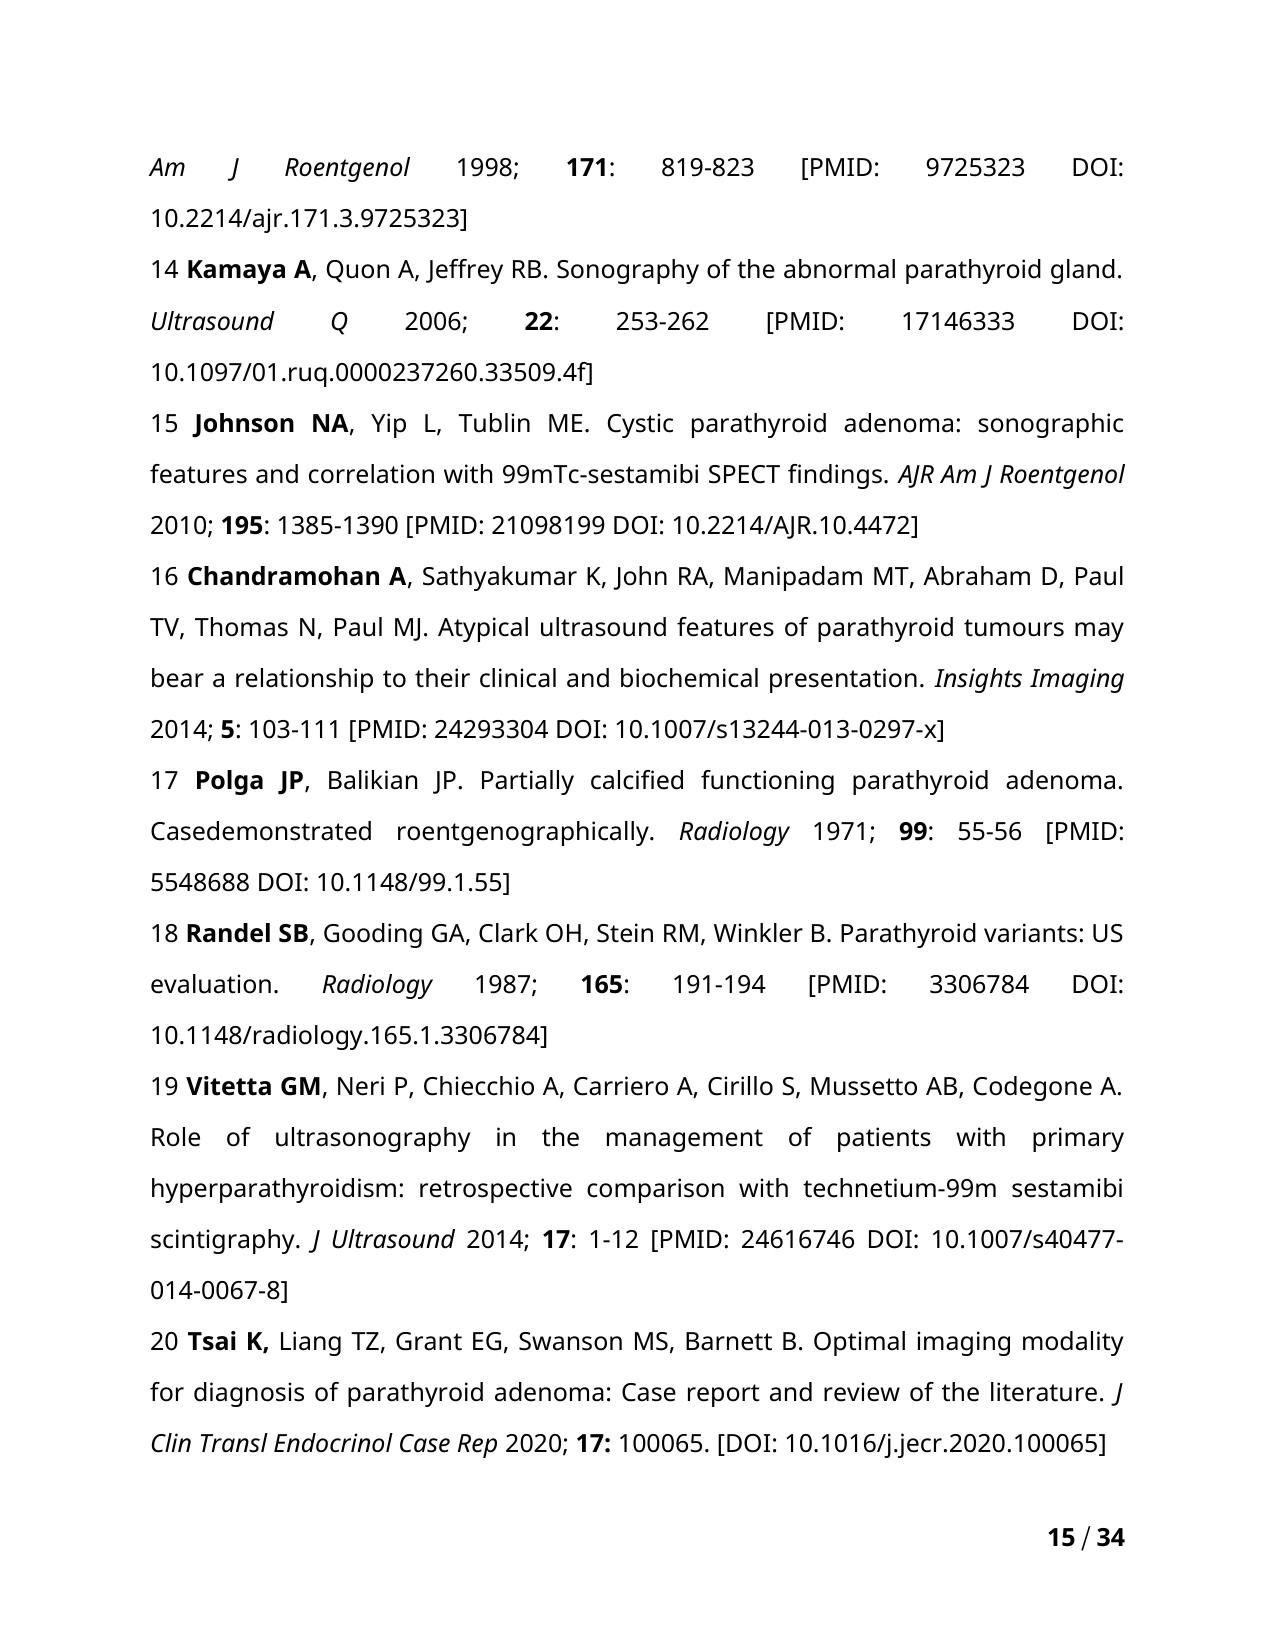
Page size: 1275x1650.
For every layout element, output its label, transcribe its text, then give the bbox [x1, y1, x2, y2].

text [150, 150, 1125, 235]
text 19 Vitetta GM, Neri P, Chiecchio A, Carriero A, Cirillo S, Mussetto AB, Codegone A. Role of ultrasonography in the management of patients with primary hyperparathyroidism: retrospective comparison with technetium-99m sestamibi scintigraphy. J Ultrasound 2014; 17: 1-12 [PMID: 24616746 DOI: 10.1007/s40477-014-0067-8] [150, 1069, 1125, 1307]
text 17 Polga JP, Balikian JP. Partially calcified functioning parathyroid adenoma. Casedemonstrated roentgenographically. Radiology 1971; 99: 55-56 [PMID: 5548688 DOI: 10.1148/99.1.55] [150, 762, 1125, 899]
text 15 Johnson NA, Yip L, Tublin ME. Cystic parathyroid adenoma: sonographic features and correlation with 99mTc-sestamibi SPECT findings. AJR Am J Roentgenol 2010; 195: 1385-1390 [PMID: 21098199 DOI: 10.2214/AJR.10.4472] [150, 405, 1125, 541]
text 20 Tsai K, Liang TZ, Grant EG, Swanson MS, Barnett B. Optimal imaging modality for diagnosis of parathyroid adenoma: Case report and review of the literature. J Clin Transl Endocrinol Case Rep 2020; 17: 100065. [DOI: 10.1016/j.jecr.2020.100065] [150, 1324, 1125, 1460]
text 16 Chandramohan A, Sathyakumar K, John RA, Manipadam MT, Abraham D, Paul TV, Thomas N, Paul MJ. Atypical ultrasound features of parathyroid tumours may bear a relationship to their clinical and biochemical presentation. Insights Imaging 2014; 5: 103-111 [PMID: 24293304 DOI: 10.1007/s13244-013-0297-x] [150, 558, 1125, 746]
text 18 Randel SB, Gooding GA, Clark OH, Stein RM, Winkler B. Parathyroid variants: US evaluation. Radiology 1987; 165: 191-194 [PMID: 3306784 DOI: 10.1148/radiology.165.1.3306784] [150, 916, 1125, 1052]
text 14 Kamaya A, Quon A, Jeffrey RB. Sonography of the abnormal parathyroid gland. Ultrasound Q 2006; 22: 253-262 [PMID: 17146333 DOI: 10.1097/01.ruq.0000237260.33509.4f] [150, 252, 1125, 388]
